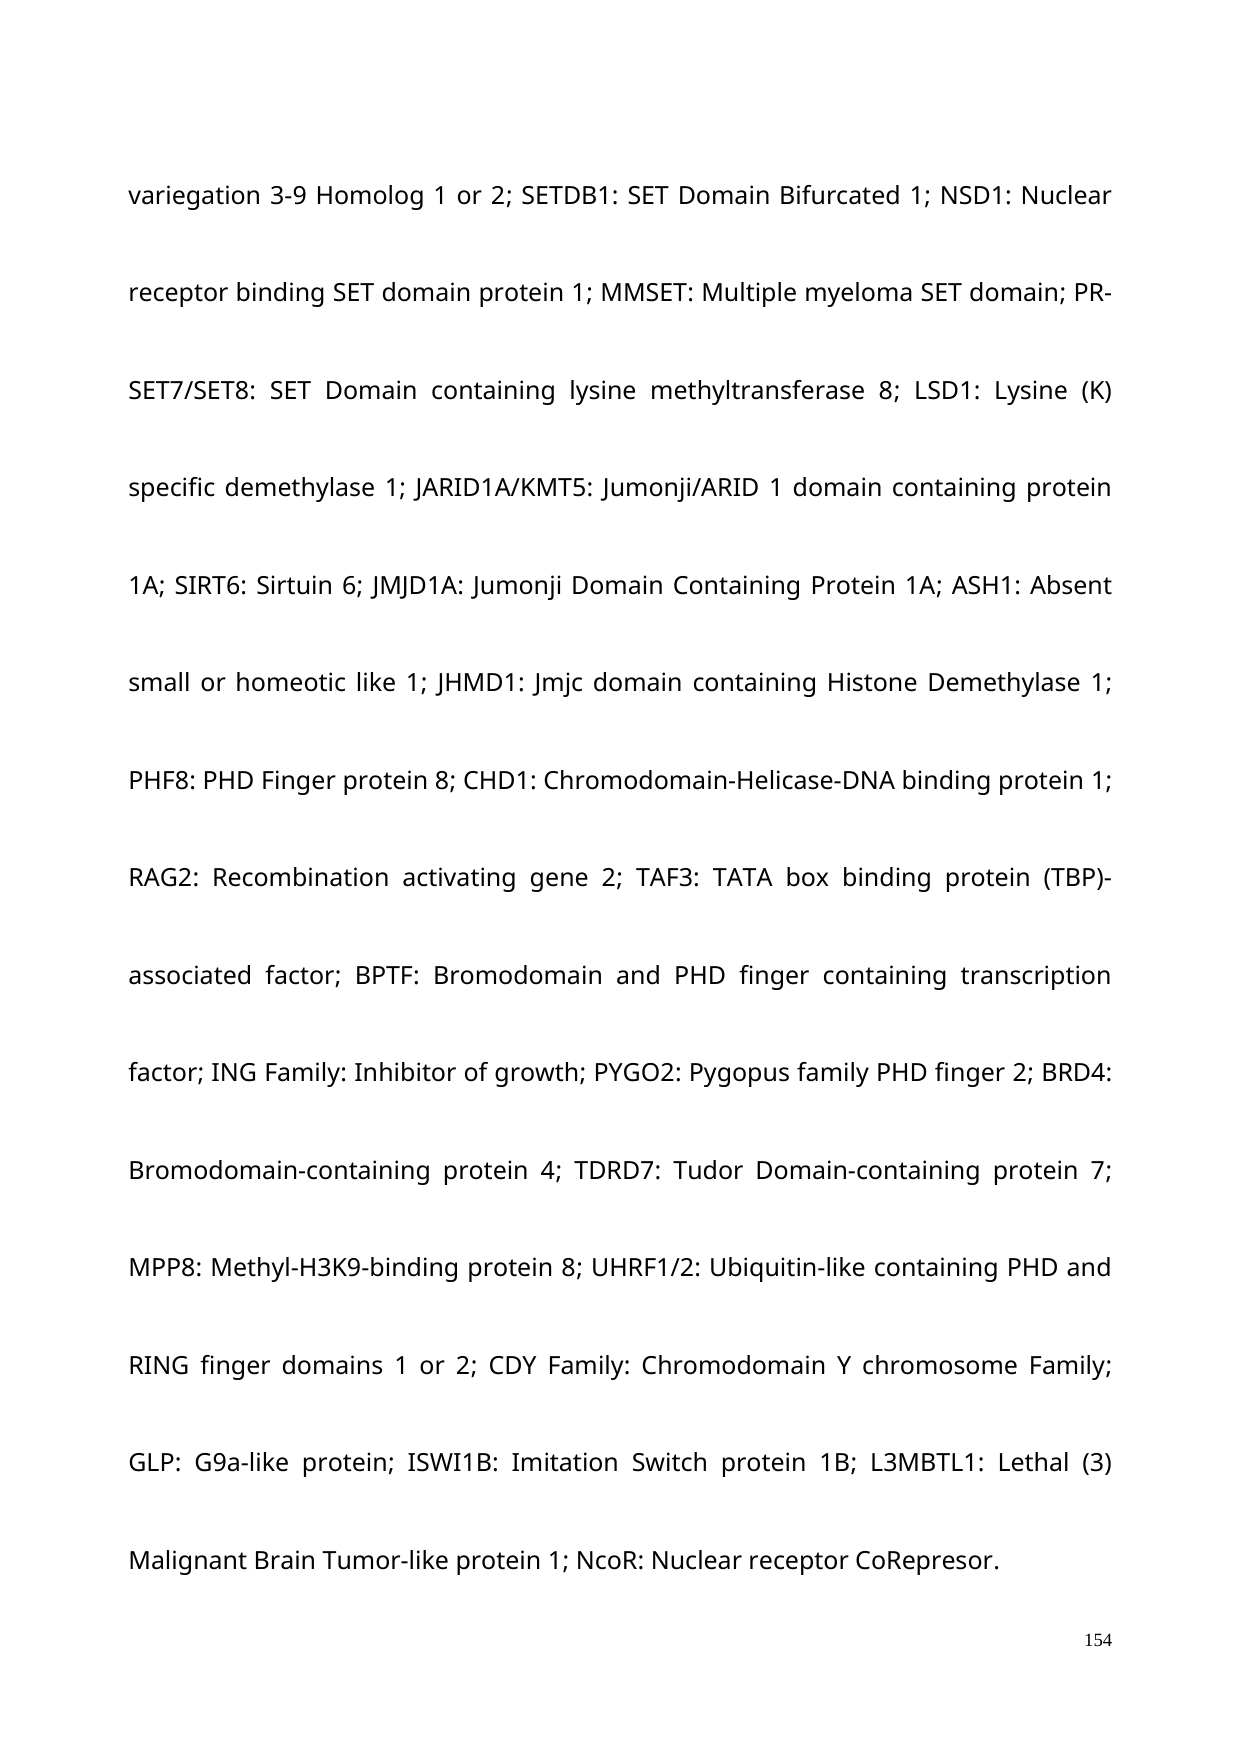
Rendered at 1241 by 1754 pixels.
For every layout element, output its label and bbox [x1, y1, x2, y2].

text [128, 162, 1112, 1592]
